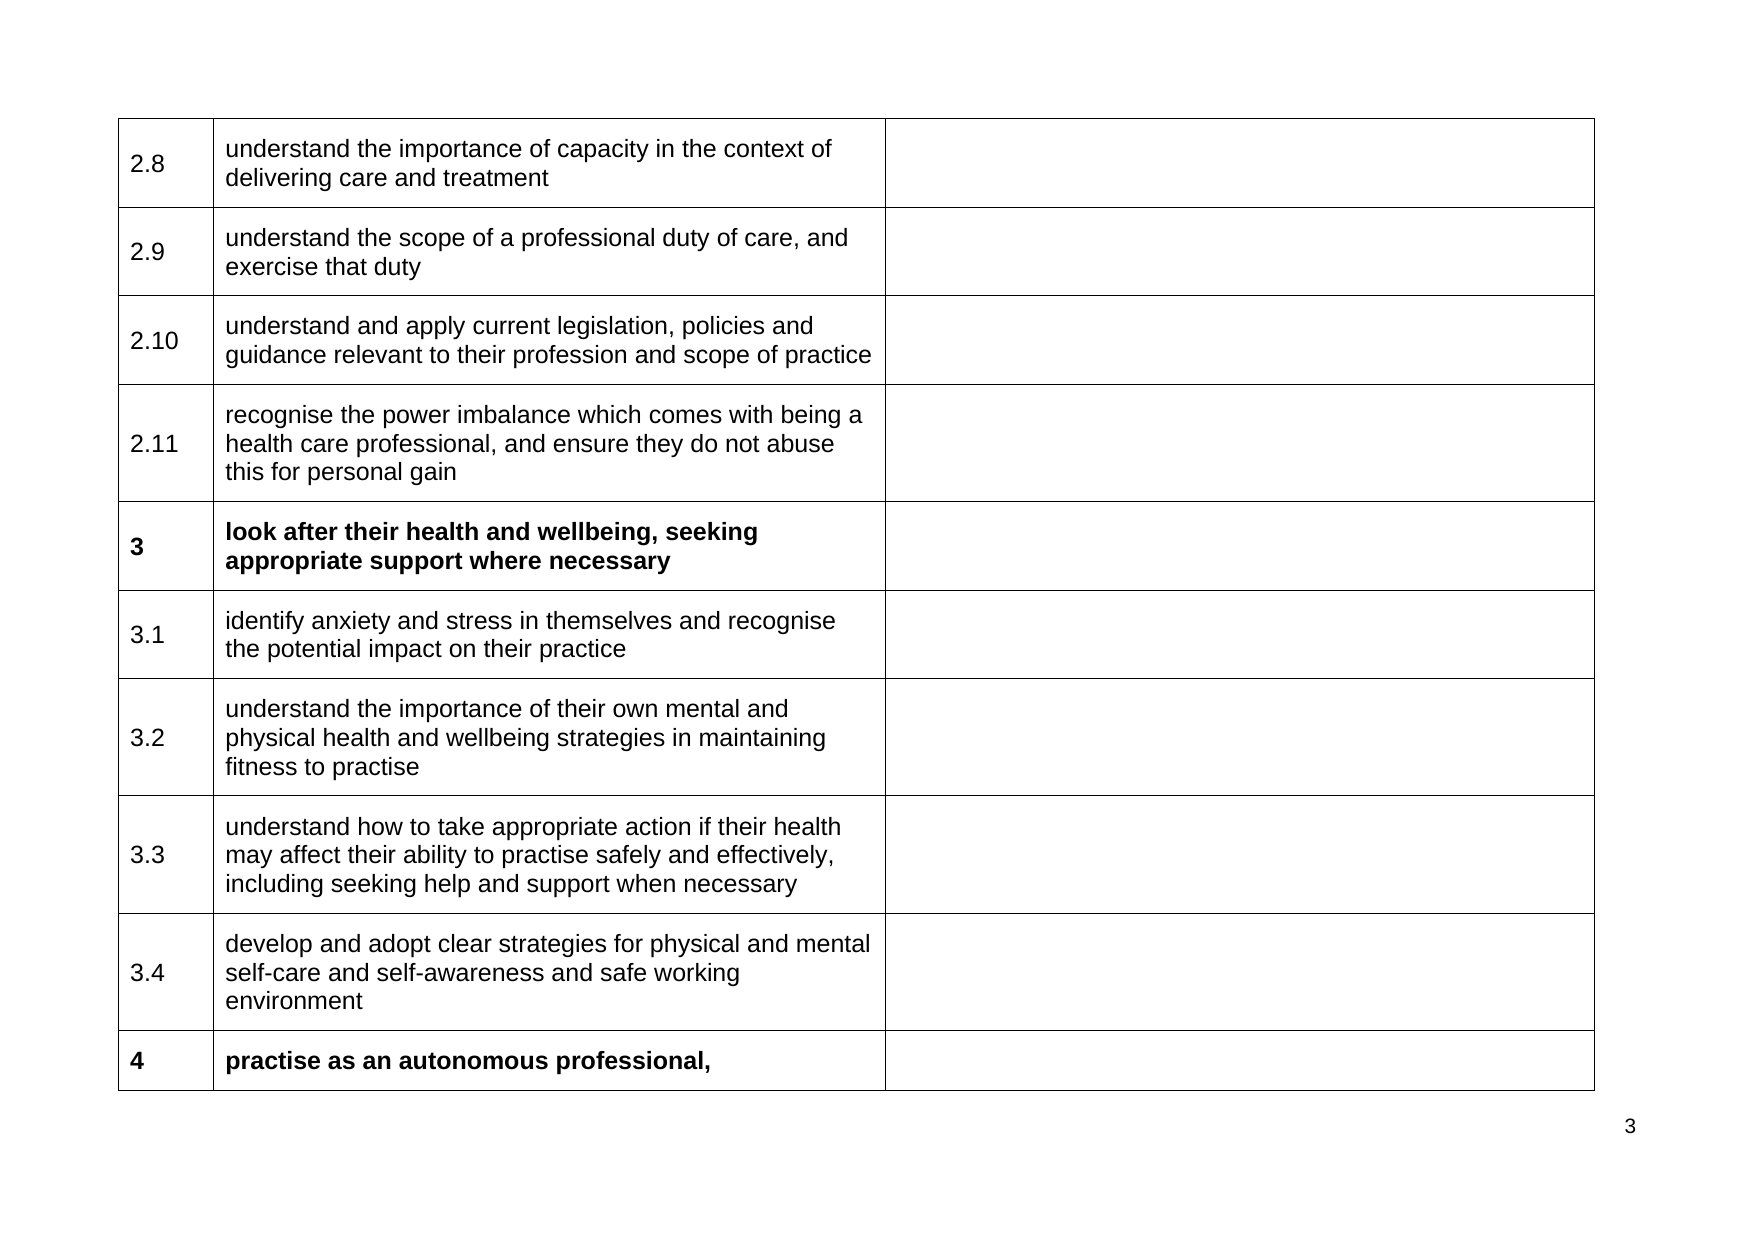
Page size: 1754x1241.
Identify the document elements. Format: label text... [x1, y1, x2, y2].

table_cell [886, 914, 1594, 1030]
table_cell look after their health and wellbeing, seeking appropriate support where necessary [214, 502, 885, 589]
table_cell [886, 208, 1594, 295]
table_cell [886, 1031, 1594, 1090]
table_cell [214, 1031, 885, 1090]
table_cell [886, 591, 1594, 678]
table_cell recognise the power imbalance which comes with being a health care professional, and ensure they do not abuse this for personal gain [214, 385, 885, 501]
table_cell 2.8 [119, 119, 213, 207]
table_cell [886, 119, 1594, 207]
table_cell 3 [119, 502, 213, 589]
table_cell understand and apply current legislation, policies and guidance relevant to their profession and scope of practice [214, 296, 885, 384]
table_cell 4 [119, 1031, 213, 1090]
table_cell develop and adopt clear strategies for physical and mental self-care and self-awareness and safe working environment [214, 914, 885, 1030]
table_cell [886, 679, 1594, 795]
table_cell 3.3 [119, 796, 213, 913]
table_cell 3.4 [119, 914, 213, 1030]
table_cell 2.10 [119, 296, 213, 384]
table_cell [886, 796, 1594, 913]
table_cell understand how to take appropriate action if their health may affect their ability to practise safely and effectively, including seeking help and support when necessary [214, 796, 885, 913]
table_cell understand the importance of their own mental and physical health and wellbeing strategies in maintaining fitness to practise [214, 679, 885, 795]
table_cell 2.9 [119, 208, 213, 295]
table_cell 2.11 [119, 385, 213, 501]
table_cell 3.1 [119, 591, 213, 678]
table_cell understand the scope of a professional duty of care, and exercise that duty [214, 208, 885, 295]
table_cell 3.2 [119, 679, 213, 795]
table_cell [886, 296, 1594, 384]
table_cell [886, 502, 1594, 589]
table_cell identify anxiety and stress in themselves and recognise the potential impact on their practice [214, 591, 885, 678]
table_cell understand the importance of capacity in the context of delivering care and treatment [214, 119, 885, 207]
table_cell [886, 385, 1594, 501]
